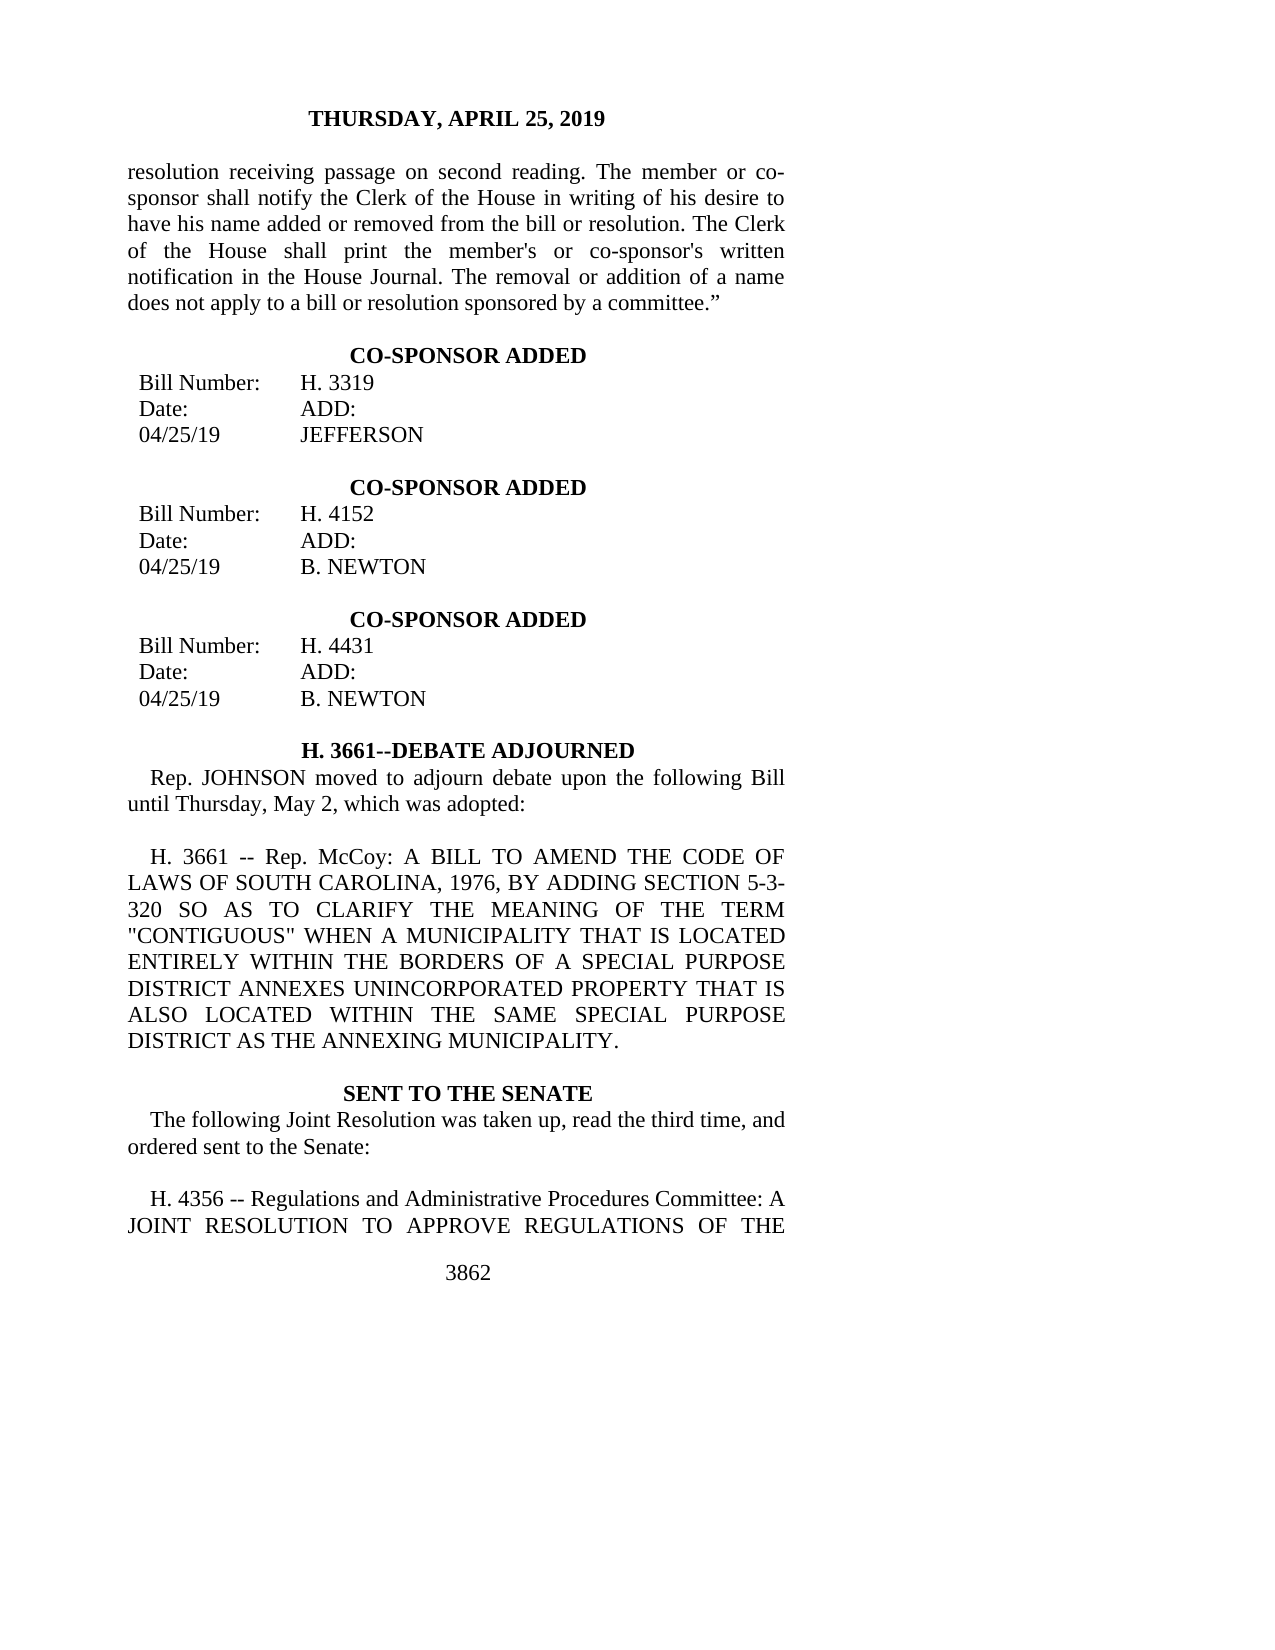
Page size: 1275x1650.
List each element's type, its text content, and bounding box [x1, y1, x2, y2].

table_cell Date: [128, 395, 289, 421]
text CO-SPONSOR ADDED [127, 342, 786, 368]
text Rep. JOHNSON moved to adjourn debate upon the following Bill until Thursday, May 2, which was adopted: [127, 764, 786, 817]
text CO-SPONSOR ADDED [127, 606, 786, 632]
table_cell ADD: [289, 527, 454, 553]
table_cell B. NEWTON [289, 685, 454, 711]
table_header Bill Number: [128, 369, 289, 395]
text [127, 158, 786, 316]
table_cell ADD: [289, 659, 454, 685]
table_cell Date: [128, 659, 289, 685]
table_cell JEFFERSON [289, 421, 449, 448]
table_cell B. NEWTON [289, 553, 454, 579]
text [127, 1186, 786, 1238]
text The following Joint Resolution was taken up, read the third time, and ordered sent to the Senate: [127, 1106, 786, 1159]
table_header Bill Number: [128, 500, 289, 527]
table_header H. 3319 [289, 369, 449, 395]
table_header Bill Number: [128, 632, 289, 658]
text CO-SPONSOR ADDED [127, 474, 786, 500]
table_cell Date: [128, 527, 289, 553]
text H. 3661 -- Rep. McCoy: A BILL TO AMEND THE CODE OF LAWS OF SOUTH CAROLINA, 1976, BY ADDING SECTION 5-3-320 SO AS TO CLARIFY THE MEANING OF THE TERM "CONTIGUOUS" WHEN A MUNICIPALITY THAT IS LOCATED ENTIRELY WITHIN THE BORDERS OF A SPECIAL PURPOSE DISTRICT ANNEXES UNINCORPORATED PROPERTY THAT IS ALSO LOCATED WITHIN THE SAME SPECIAL PURPOSE DISTRICT AS THE ANNEXING MUNICIPALITY. [127, 843, 786, 1054]
table_cell 04/25/19 [128, 421, 289, 448]
table_cell ADD: [289, 395, 449, 421]
text SENT TO THE SENATE [127, 1080, 786, 1106]
table_header H. 4152 [289, 500, 454, 527]
table_cell 04/25/19 [128, 685, 289, 711]
text H. 3661--DEBATE ADJOURNED [127, 737, 786, 764]
table_cell 04/25/19 [128, 553, 289, 579]
table_header H. 4431 [289, 632, 454, 658]
